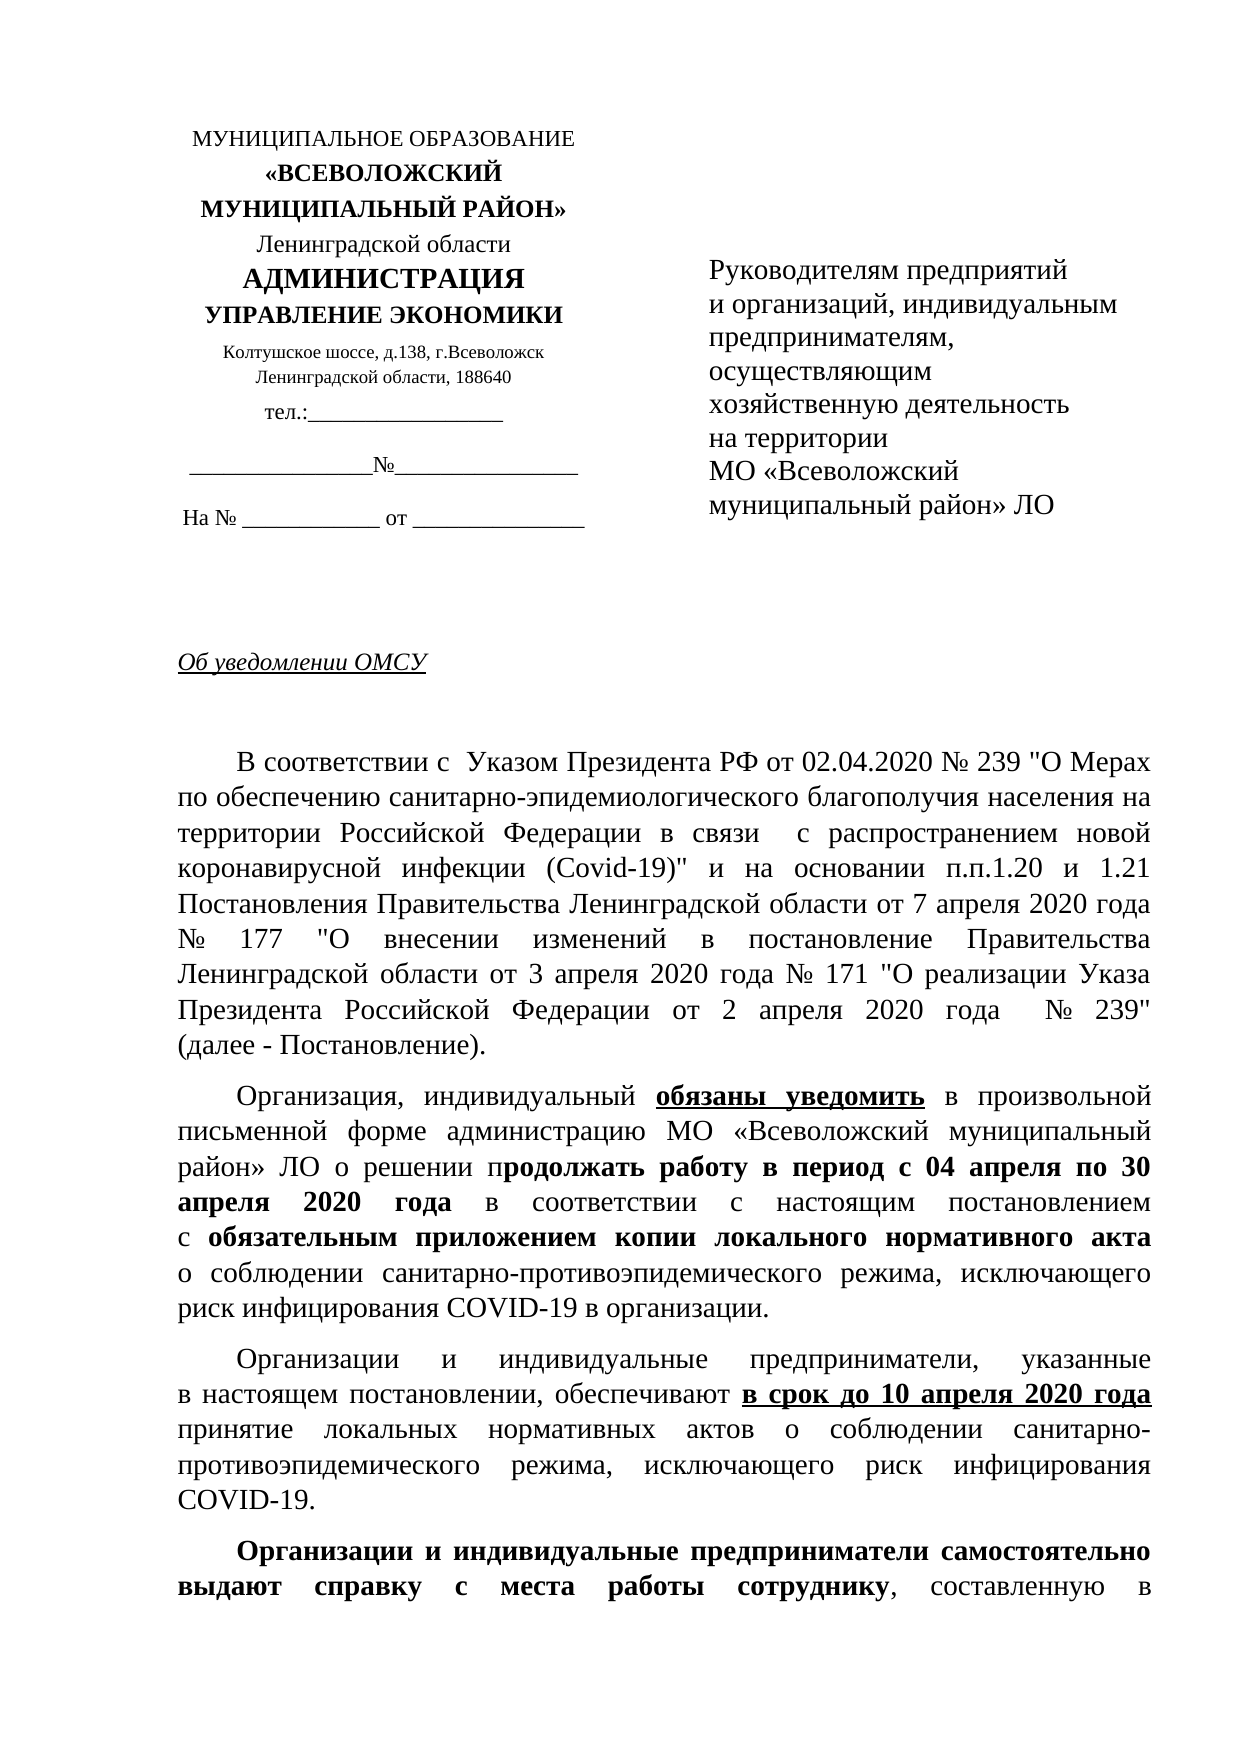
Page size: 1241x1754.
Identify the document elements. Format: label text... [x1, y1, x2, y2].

table_header МУНИЦИПАЛЬНОЕ ОБРАЗОВАНИЕ «ВСЕВОЛОЖСКИЙ МУНИЦИПАЛЬНЫЙ РАЙОН» Ленинградской области АДМИНИСТРАЦИЯ УПРАВЛЕНИЕ ЭКОНОМИКИ Колтушское шоссе, д.138, г.Всеволожск Ленинградской области, 188640 тел.:_________________ ________________№________________ На № ____________ от _______________ [133, 118, 634, 592]
text В соответствии с Указом Президента РФ от 02.04.2020 № 239 "О Мерах по обеспечению санитарно-эпидемиологического благополучия населения на территории Российской Федерации в связи с распространением новой коронавирусной инфекции (Covid-19)" и на основании п.п.1.20 и 1.21 Постановления Правительства Ленинградской области от 7 апреля 2020 года № 177 "О внесении изменений в постановление Правительства Ленинградской области от 3 апреля 2020 года № 171 "О реализации Указа Президента Российской Федерации от 2 апреля 2020 года № 239" (далее - Постановление). [177, 743, 1152, 1062]
text Об уведомлении ОМСУ [177, 642, 1152, 678]
text Организация, индивидуальный обязаны уведомить в произвольной письменной форме администрацию МО «Всеволожский муниципальный район» ЛО о решении продолжать работу в период с 04 апреля по 30 апреля 2020 года в соответствии с настоящим постановлением с обязательным приложением копии локального нормативного акта о соблюдении санитарно-противоэпидемического режима, исключающего риск инфицирования COVID-19 в организации. [177, 1077, 1152, 1325]
table_header Руководителям предприятий и организаций, индивидуальным предпринимателям, осуществляющим хозяйственную деятельность на территории МО «Всеволожский муниципальный район» ЛО [634, 118, 1136, 592]
text Организации и индивидуальные предприниматели, указанные в настоящем постановлении, обеспечивают в срок до 10 апреля 2020 года принятие локальных нормативных актов о соблюдении санитарно-противоэпидемического режима, исключающего риск инфицирования COVID-19. [177, 1340, 1152, 1517]
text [177, 1532, 1152, 1603]
